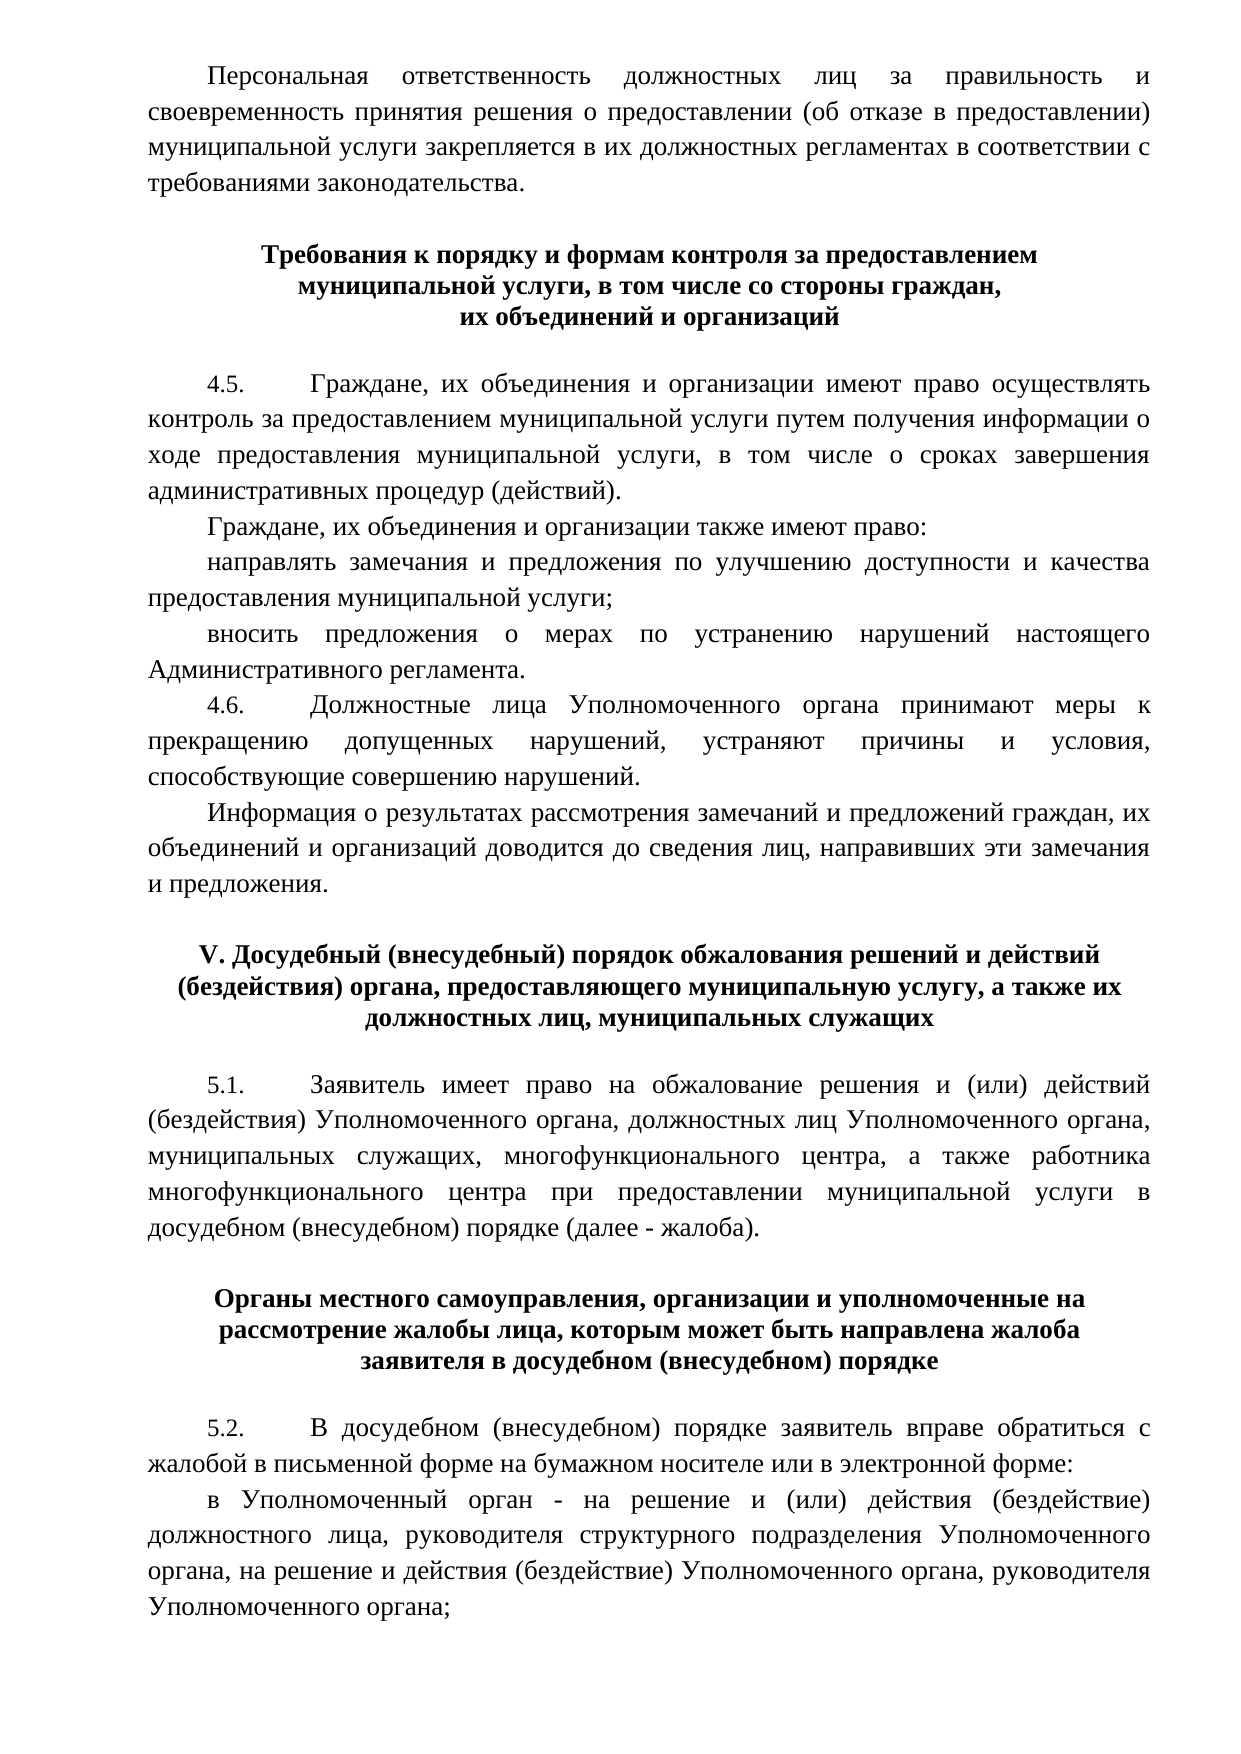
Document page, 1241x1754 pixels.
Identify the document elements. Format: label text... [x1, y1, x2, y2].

list Должностные лица Уполномоченного органа принимают меры к прекращению допущенных нарушений, устраняют причины и условия, способствующие совершению нарушений. [148, 688, 1152, 791]
text Персональная ответственность должностных лиц за правильность и своевременность принятия решения о предоставлении (об отказе в предоставлении) муниципальной услуги закрепляется в их должностных регламентах в соответствии с требованиями законодательства. [148, 59, 1152, 197]
list В досудебном (внесудебном) порядке заявитель вправе обратиться с жалобой в письменной форме на бумажном носителе или в электронной форме: [148, 1411, 1152, 1478]
list Заявитель имеет право на обжалование решения и (или) действий (бездействия) Уполномоченного органа, должностных лиц Уполномоченного органа, муниципальных служащих, многофункционального центра, а также работника многофункционального центра при предоставлении муниципальной услуги в досудебном (внесудебном) порядке (далее - жалоба). [148, 1068, 1152, 1242]
text Граждане, их объединения и организации также имеют право: [148, 510, 1152, 541]
text Информация о результатах рассмотрения замечаний и предложений граждан, их объединений и организаций доводится до сведения лиц, направивших эти замечания и предложения. [148, 796, 1152, 898]
text Требования к порядку и формам контроля за предоставлением муниципальной услуги, в том числе со стороны граждан, их объединений и организаций [148, 238, 1152, 331]
text Органы местного самоуправления, организации и уполномоченные на рассмотрение жалобы лица, которым может быть направлена жалоба заявителя в досудебном (внесудебном) порядке [148, 1282, 1152, 1376]
text направлять замечания и предложения по улучшению доступности и качества предоставления муниципальной услуги; [148, 546, 1152, 612]
list Граждане, их объединения и организации имеют право осуществлять контроль за предоставлением муниципальной услуги путем получения информации о ходе предоставления муниципальной услуги, в том числе о сроках завершения административных процедур (действий). [148, 367, 1152, 505]
text V. Досудебный (внесудебный) порядок обжалования решений и действий (бездействия) органа, предоставляющего муниципальную услугу, а также их должностных лиц, муниципальных служащих [148, 938, 1152, 1032]
text вносить предложения о мерах по устранению нарушений настоящего Административного регламента. [148, 617, 1152, 684]
text в Уполномоченный орган - на решение и (или) действия (бездействие) должностного лица, руководителя структурного подразделения Уполномоченного органа, на решение и действия (бездействие) Уполномоченного органа, руководителя Уполномоченного органа; [148, 1483, 1152, 1621]
